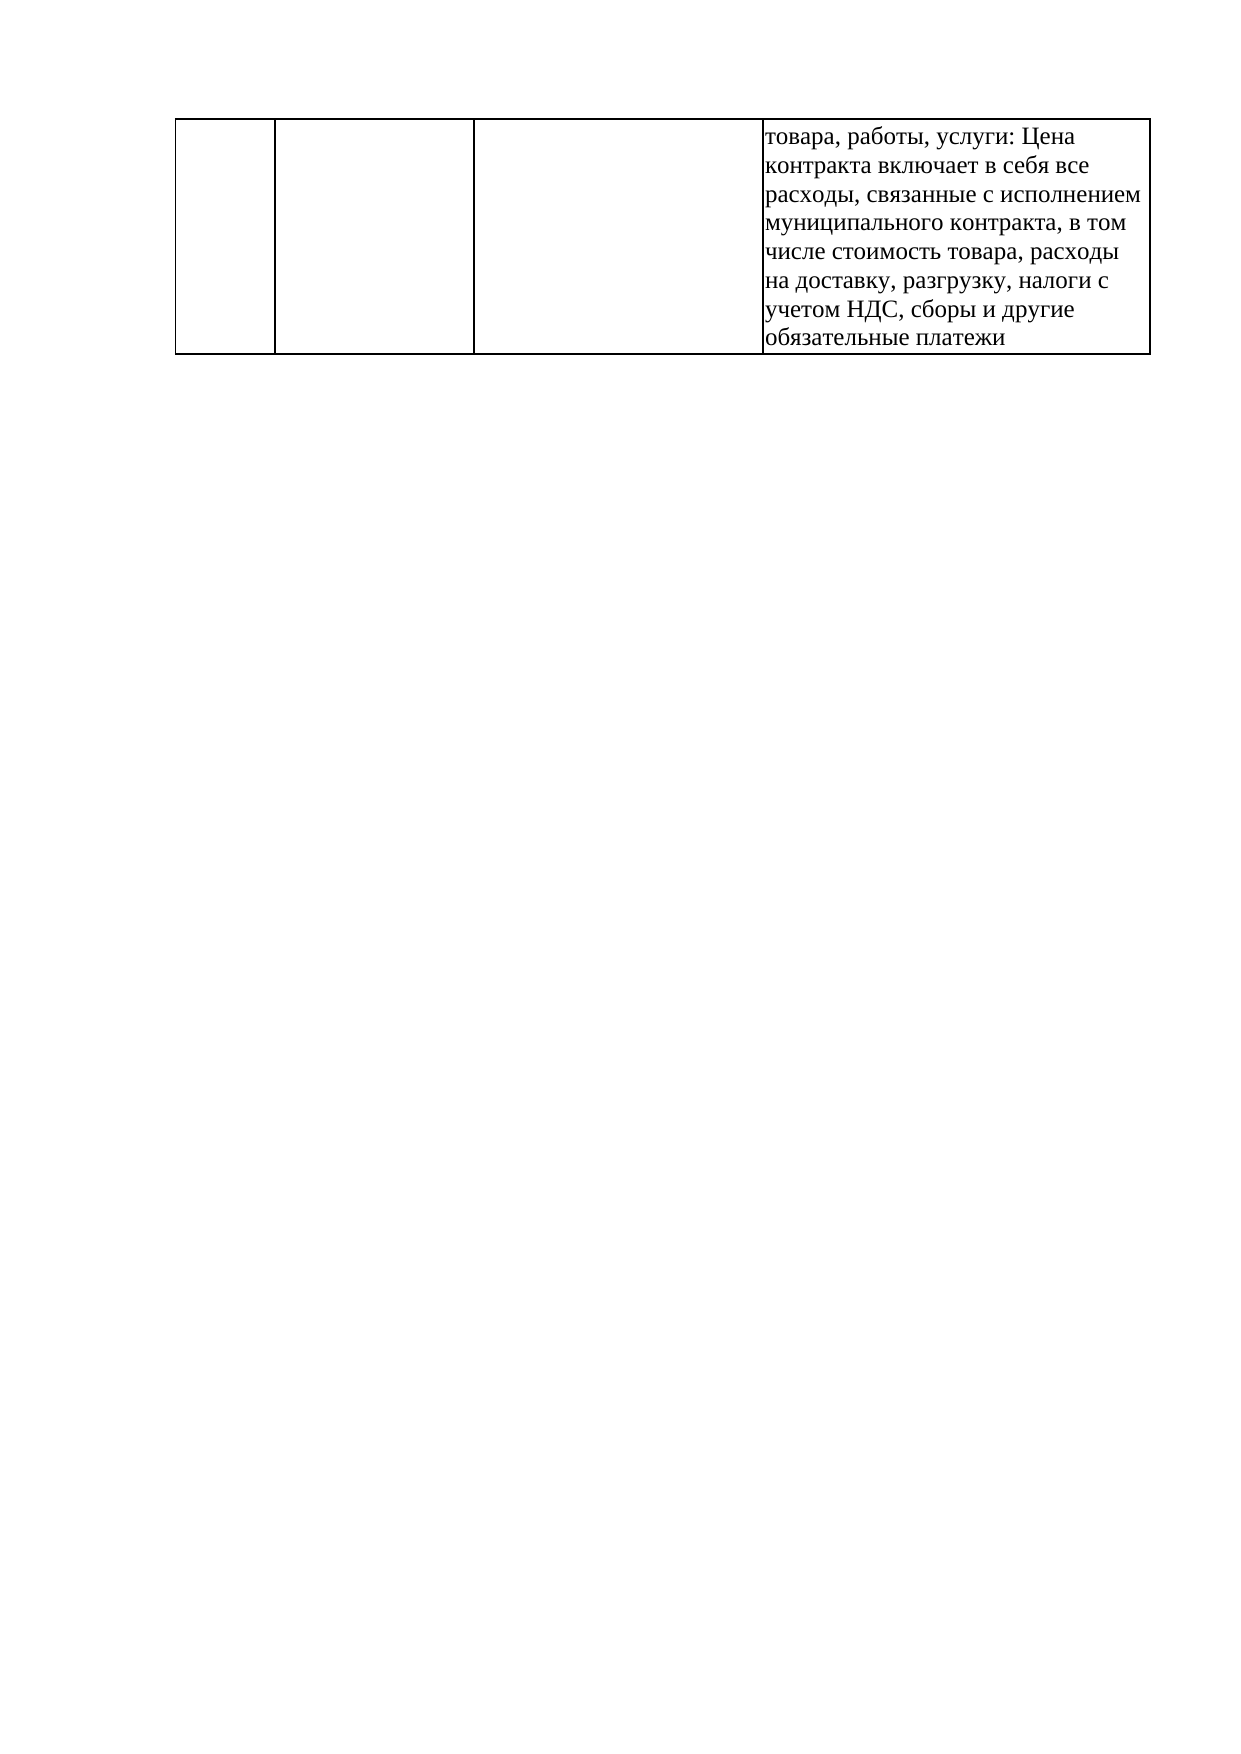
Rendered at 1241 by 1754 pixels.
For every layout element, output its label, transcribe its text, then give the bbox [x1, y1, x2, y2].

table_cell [764, 120, 1149, 353]
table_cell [276, 120, 473, 353]
table_cell 2 [176, 120, 274, 353]
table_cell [475, 120, 762, 353]
